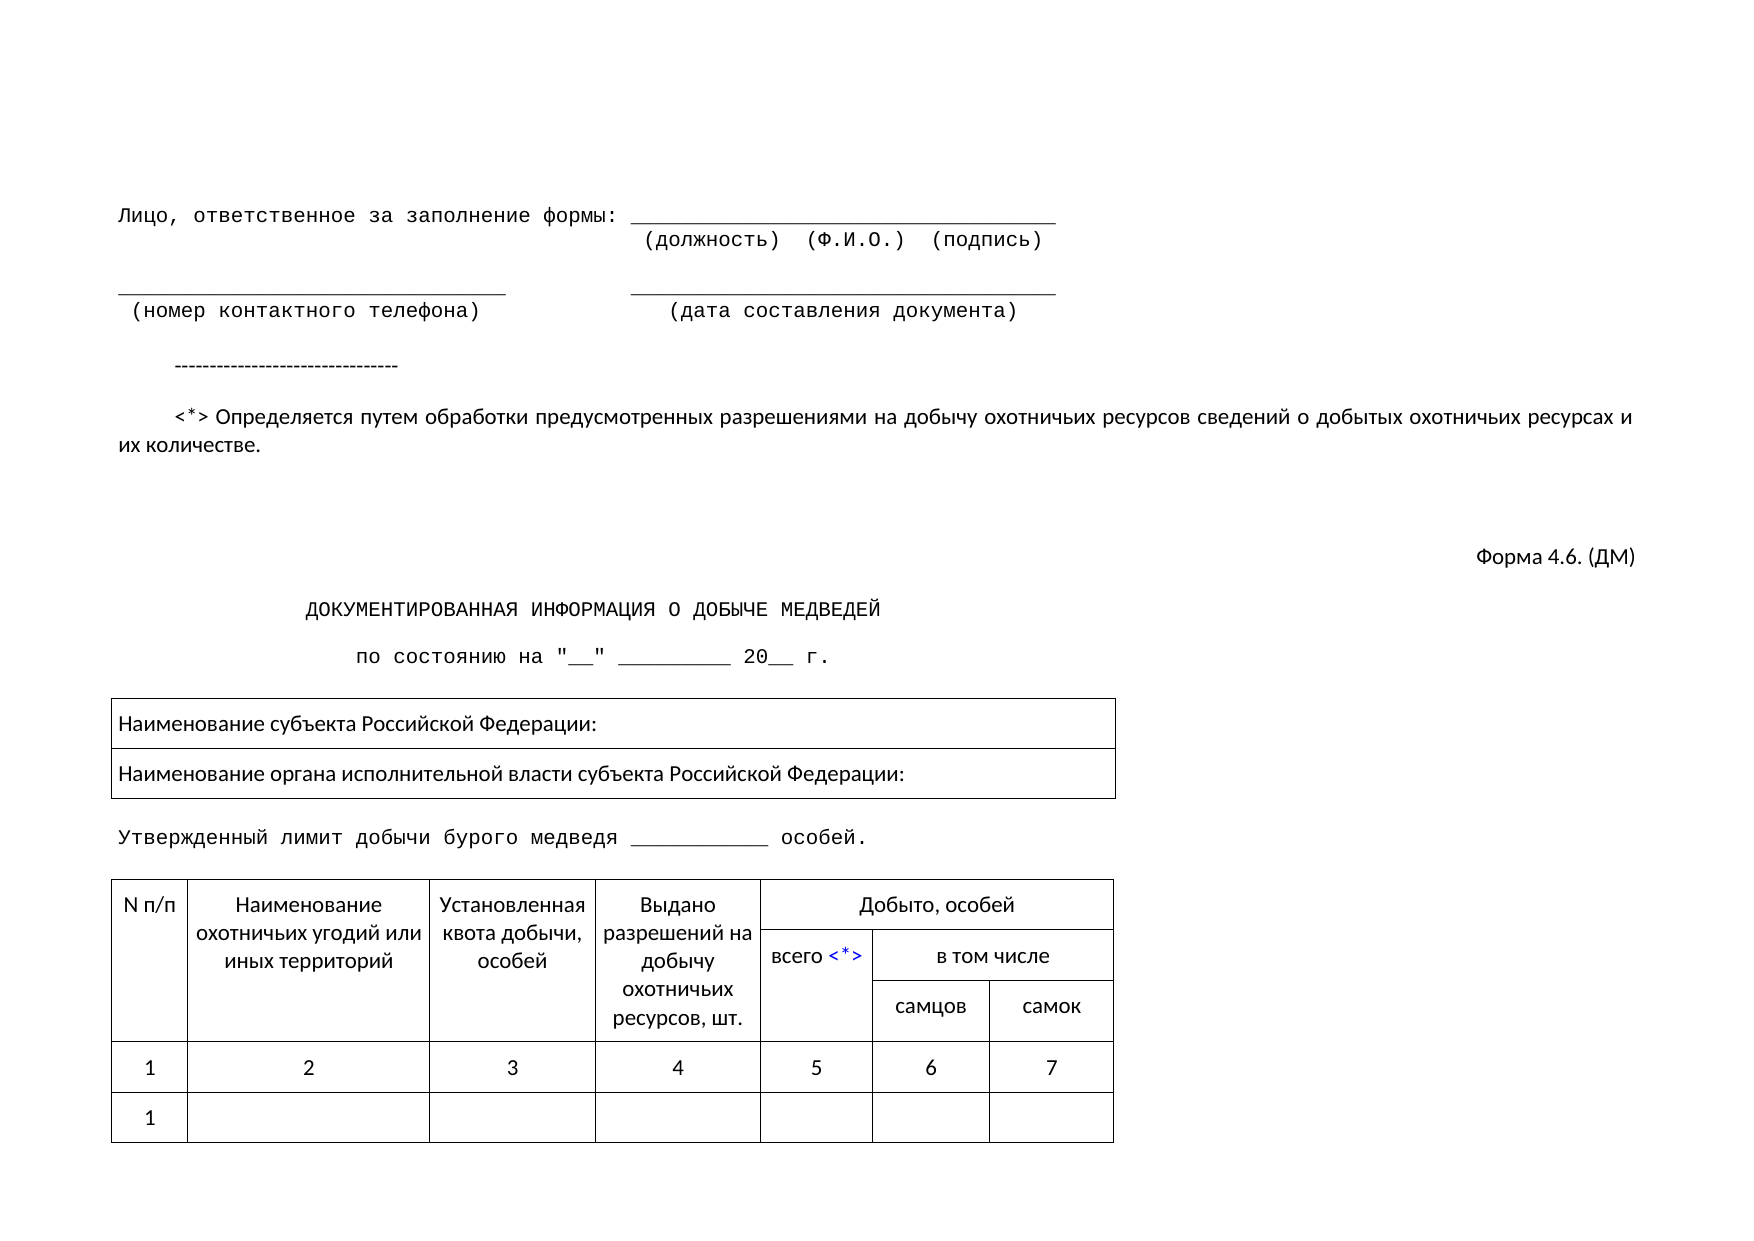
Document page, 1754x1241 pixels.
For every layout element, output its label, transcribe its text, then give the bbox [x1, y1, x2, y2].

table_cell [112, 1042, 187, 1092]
text -------------------------------- [118, 351, 1636, 379]
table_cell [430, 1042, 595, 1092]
table_header Выдано разрешений на добычу охотничьих ресурсов, шт. [596, 880, 760, 1041]
text <*> Определяется путем обработки предусмотренных разрешениями на добычу охотничьих ресурсов сведений о добытых охотничьих ресурсах и их количестве. [118, 402, 1636, 458]
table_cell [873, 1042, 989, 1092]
table_cell в том числе [873, 930, 1113, 979]
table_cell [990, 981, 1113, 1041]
text Утвержденный лимит добычи бурого медведя ___________ особей. [118, 827, 1636, 851]
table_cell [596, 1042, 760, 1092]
table_cell Наименование органа исполнительной власти субъекта Российской Федерации: [112, 749, 1115, 798]
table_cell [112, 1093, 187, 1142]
text ДОКУМЕНТИРОВАННАЯ ИНФОРМАЦИЯ О ДОБЫЧЕ МЕДВЕДЕЙ [118, 598, 1636, 622]
table_header Наименование охотничьих угодий или иных территорий [188, 880, 429, 1041]
table_header N п/п [112, 880, 187, 1041]
table_header Добыто, особей [761, 880, 1113, 929]
text _______________________________ __________________________________ [118, 276, 1636, 300]
text Форма 4.6. (ДМ) [118, 542, 1636, 571]
table_header Установленная квота добычи, особей [430, 880, 595, 1041]
text (должность) (Ф.И.О.) (подпись) [118, 229, 1636, 252]
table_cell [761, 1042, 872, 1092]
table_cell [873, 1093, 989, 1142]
table_header Наименование субъекта Российской Федерации: [112, 699, 1115, 748]
table_cell всего <*> [761, 930, 872, 1041]
text Лицо, ответственное за заполнение формы: __________________________________ [118, 205, 1636, 229]
table_cell самцов [873, 981, 989, 1041]
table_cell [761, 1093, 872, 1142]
text по состоянию на "__" _________ 20__ г. [118, 646, 1636, 669]
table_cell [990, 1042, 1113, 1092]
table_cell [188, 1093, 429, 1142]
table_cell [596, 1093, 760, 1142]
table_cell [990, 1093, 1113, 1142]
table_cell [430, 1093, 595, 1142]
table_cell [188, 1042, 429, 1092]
text (номер контактного телефона) (дата составления документа) [118, 300, 1636, 323]
